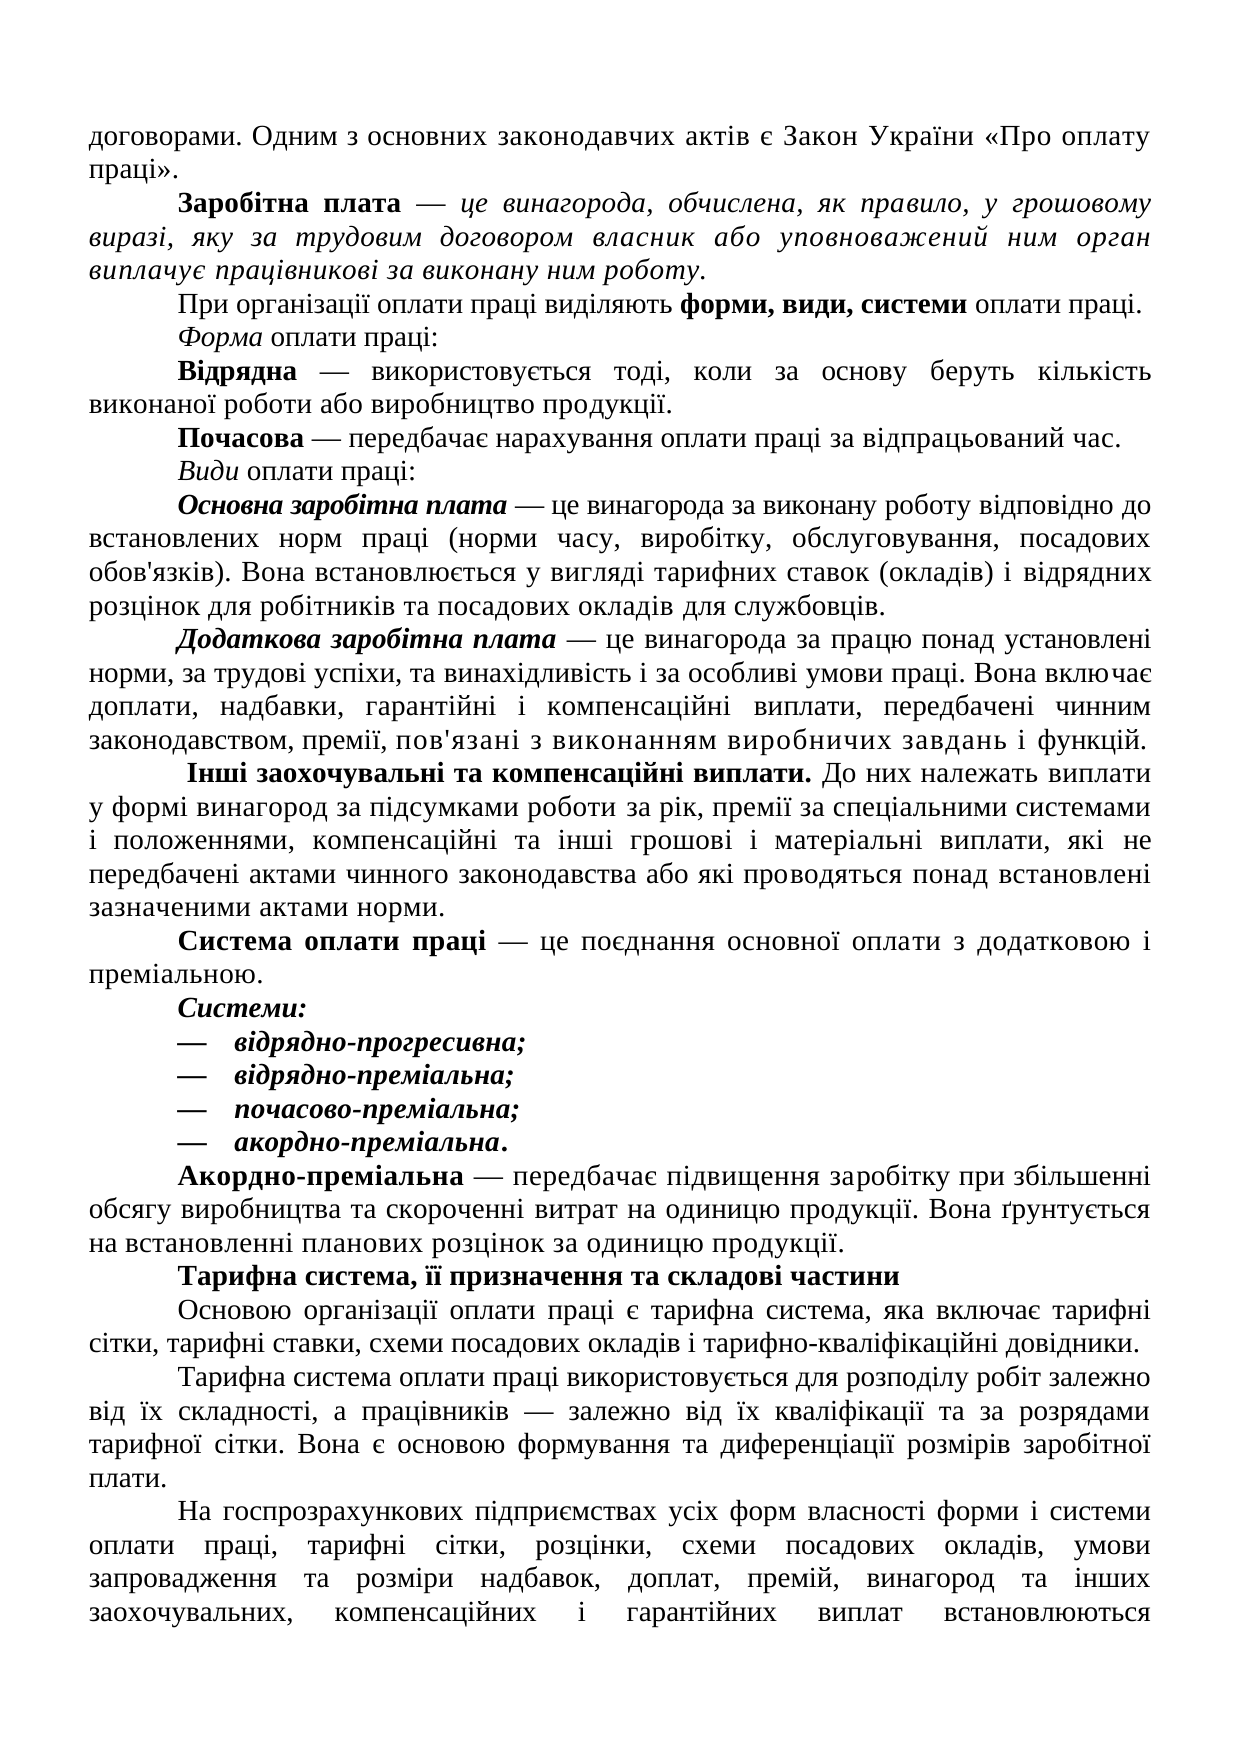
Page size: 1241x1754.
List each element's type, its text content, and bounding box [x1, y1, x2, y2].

text Форма оплати праці: [88, 319, 1152, 353]
text Додаткова заробітна плата — це винагорода за працю понад установлені норми, за трудові успіхи, та винахідливість і за особливі умови праці. Вона включає доплати, надбавки, гарантійні і компенсаційні виплати, передбачені чинним законодавством, премії, пов'язані з виконанням виробничих завдань і функцій. [88, 621, 1152, 755]
list відрядно-преміальна; [88, 1057, 1152, 1091]
text Відрядна — використовується тоді, коли за основу беруть кількість виконаної роботи або виробництво продукції. [88, 353, 1152, 420]
text Види оплати праці: [88, 453, 1152, 487]
text Тарифна система, її призначення та складові частини [88, 1258, 1152, 1292]
text Почасова — передбачає нарахування оплати праці за відпрацьований час. [88, 420, 1152, 453]
list відрядно-прогресивна; [88, 1024, 1152, 1057]
text При організації оплати праці виділяють форми, види, системи оплати праці. [88, 286, 1152, 319]
text Акордно-преміальна — передбачає підвищення заробітку при збільшенні обсягу виробництва та скороченні витрат на одиницю продукції. Вона ґрунтується на встановленні планових розцінок за одиницю продукції. [88, 1158, 1152, 1258]
text Основна заробітна плата — це винагорода за виконану роботу відповідно до встановлених норм праці (норми часу, виробітку, обслуговування, посадових обов'язків). Вона встановлюється у вигляді тарифних ставок (окладів) і відрядних розцінок для робітників та посадових окладів для службовців. [88, 487, 1152, 621]
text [88, 1493, 1152, 1627]
list почасово-преміальна; [88, 1091, 1152, 1124]
text Заробітна плата — це винагорода, обчислена, як правило, у грошовому виразі, яку за трудовим договором власник або уповноважений ним орган виплачує працівникові за виконану ним роботу. [88, 185, 1152, 286]
list акордно-преміальна. [88, 1124, 1152, 1158]
text Основою організації оплати праці є тарифна система, яка включає тарифні сітки, тарифні ставки, схеми посадових окладів і тарифно-кваліфікаційні довідники. [88, 1292, 1152, 1359]
text Система оплати праці — це поєднання основної оплати з додатковою і преміальною. [88, 923, 1152, 990]
text Інші заохочувальні та компенсаційні виплати. До них належать виплати у формі винагород за підсумками роботи за рік, премії за спеціальними системами і положеннями, компенсаційні та інші грошові і матеріальні виплати, які не передбачені актами чинного законодавства або які проводяться понад встановлені зазначеними актами норми. [88, 755, 1152, 923]
text Тарифна система оплати праці використовується для розподілу робіт залежно від їх складності, а працівників — залежно від їх кваліфікації та за розрядами тарифної сітки. Вона є основою формування та диференціації розмірів заробітної плати. [88, 1359, 1152, 1493]
text Системи: [88, 990, 1152, 1024]
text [88, 118, 1152, 185]
